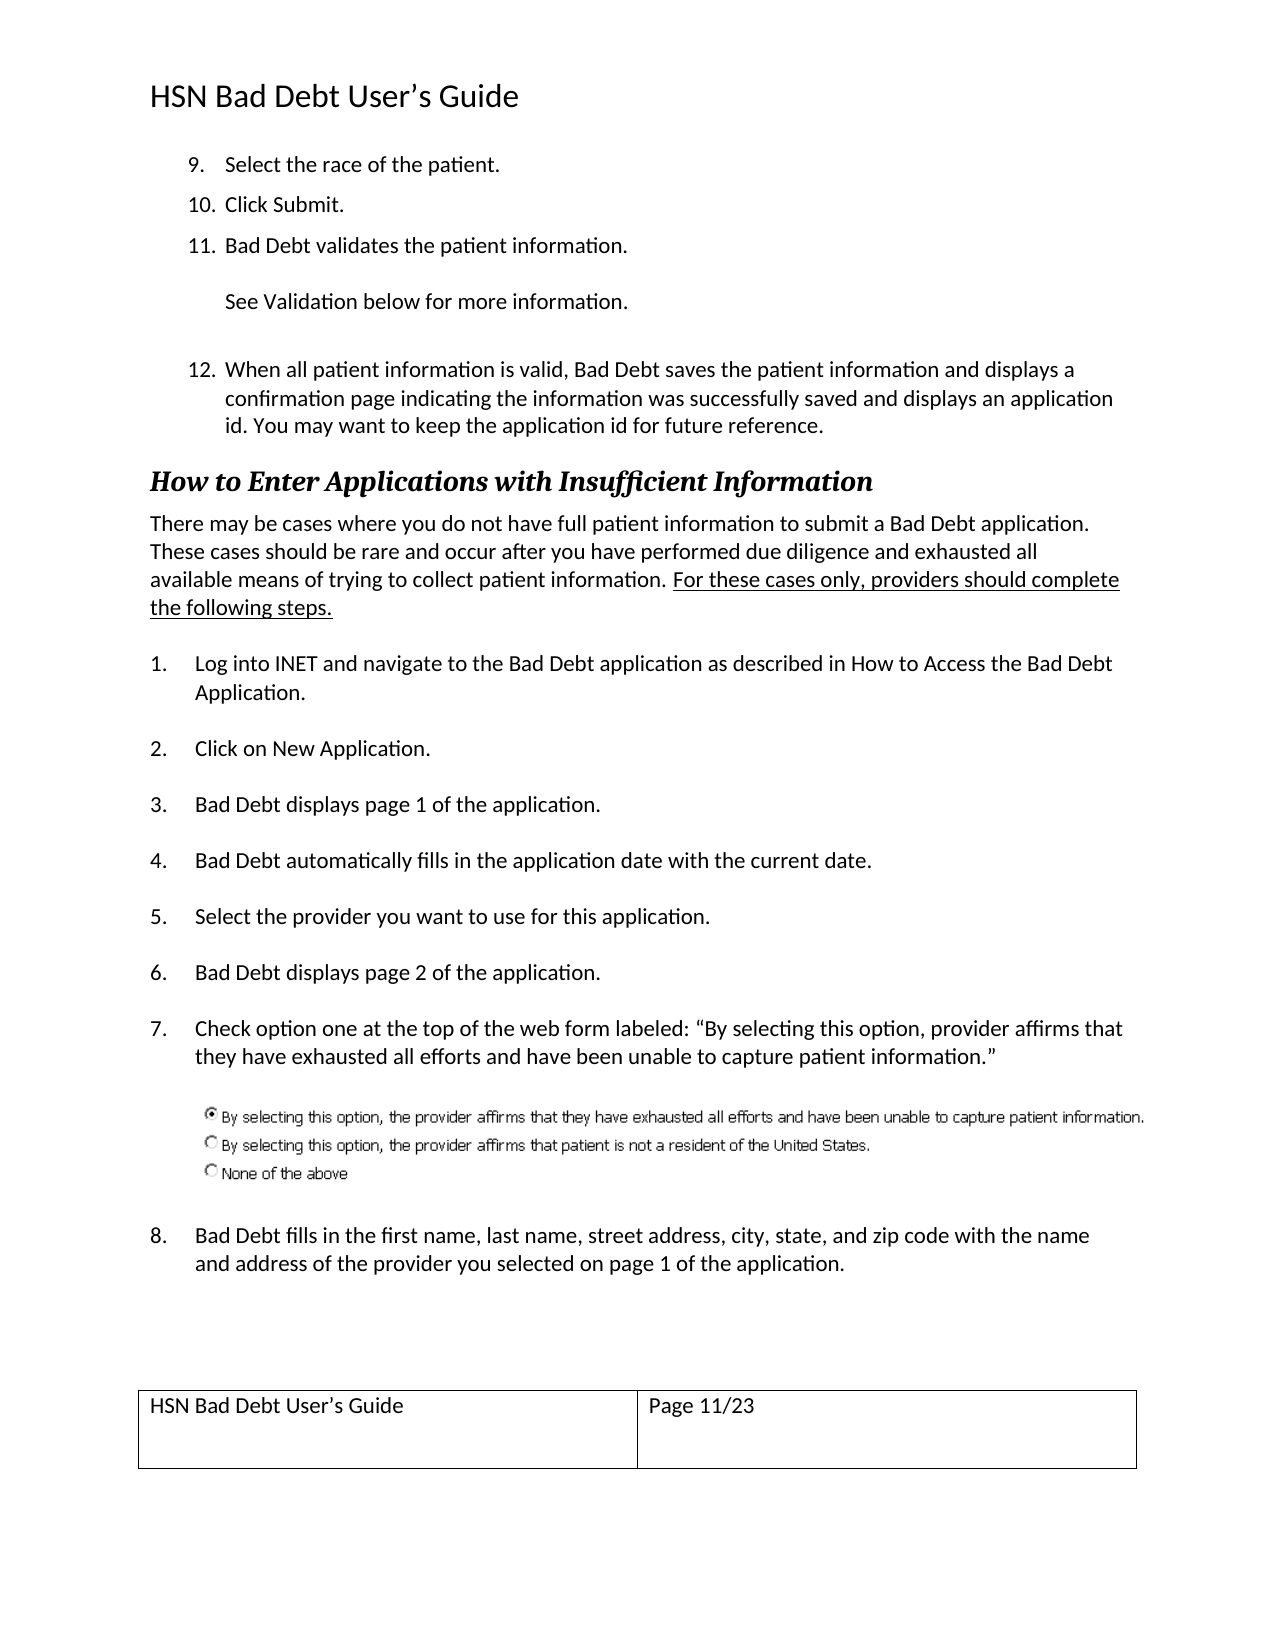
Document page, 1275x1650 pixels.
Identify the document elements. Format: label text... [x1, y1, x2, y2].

list Bad Debt displays page 2 of the application. [150, 958, 1125, 1014]
list Check option one at the top of the web form labeled: “By selecting this option, provider affirms that they have exhausted all efforts and have been unable to capture patient information.” [150, 1014, 1125, 1098]
list Select the provider you want to use for this application. [150, 902, 1125, 958]
list When all patient information is valid, Bad Debt saves the patient information and displays a confirmation page indicating the information was successfully saved and displays an application id. You may want to keep the application id for future reference. [187, 356, 1125, 440]
list Click on New Application. [150, 734, 1125, 790]
list Bad Debt displays page 1 of the application. [150, 790, 1125, 846]
list Log into INET and navigate to the Bad Debt application as described in How to Access the Bad Debt Application. [150, 649, 1125, 734]
list Bad Debt automatically fills in the application date with the current date. [150, 846, 1125, 902]
list Bad Debt validates the patient information. See Validation below for more information. [187, 231, 1125, 343]
text There may be cases where you do not have full patient information to submit a Bad Debt application. These cases should be rare and occur after you have performed due diligence and exhausted all available means of trying to collect patient information. For these cases only, providers should complete the following steps. [150, 509, 1125, 622]
list Click Submit. [187, 191, 1125, 218]
picture [195, 1097, 1170, 1194]
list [150, 1221, 1125, 1305]
subtitle How to Enter Applications with Insufficient Information [150, 465, 1125, 498]
list Select the race of the patient. [187, 150, 1125, 178]
